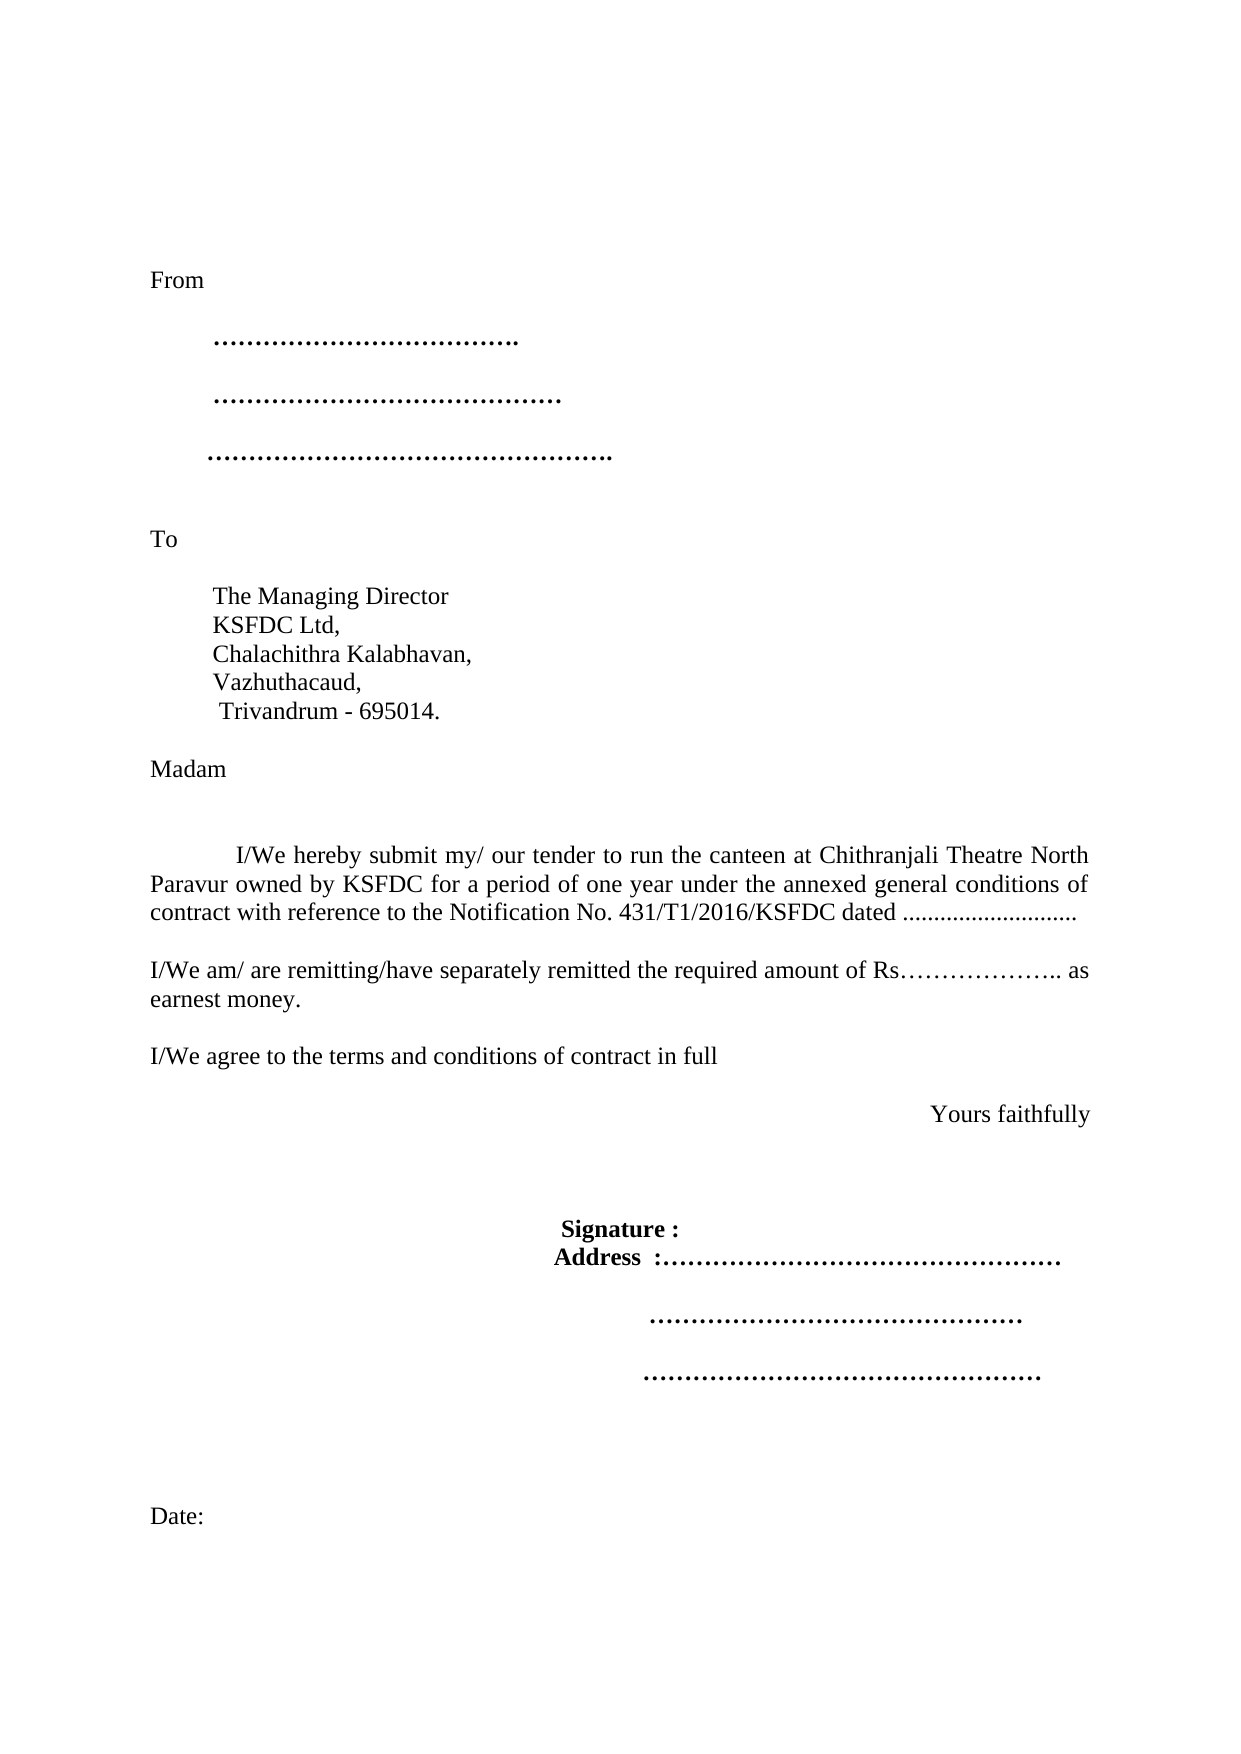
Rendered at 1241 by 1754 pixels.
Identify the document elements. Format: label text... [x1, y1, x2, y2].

text I/We hereby submit my/ our tender to run the canteen at Chithranjali Theatre North Paravur owned by KSFDC for a period of one year under the annexed general conditions of contract with reference to the Notification No. 431/T1/2016/KSFDC dated ............................ [150, 840, 1090, 926]
text …………………………………… [150, 380, 1090, 409]
text I/We agree to the terms and conditions of contract in full [150, 1041, 1090, 1070]
text KSFDC Ltd, [150, 610, 1090, 639]
text Madam [150, 754, 1090, 782]
text Yours faithfully [150, 1099, 1090, 1127]
text Trivandrum - 695014. [150, 696, 1090, 725]
text Chalachithra Kalabhavan, [150, 639, 1090, 667]
text I/We am/ are remitting/have separately remitted the required amount of Rs……………….. as earnest money. [150, 955, 1090, 1012]
text Address :………………………………………… [150, 1242, 1090, 1271]
text Date: [150, 1501, 1090, 1530]
text To [150, 524, 1090, 552]
text ………………………………. [150, 322, 1090, 351]
text The Managing Director [150, 581, 1090, 610]
text ……………………………………… [150, 1300, 1090, 1329]
text Signature : [150, 1214, 1090, 1242]
text Vazhuthacaud, [150, 667, 1090, 696]
text ………………………………………… [150, 1357, 1090, 1386]
text From [150, 265, 1090, 294]
text …………………………………………. [150, 437, 1090, 466]
